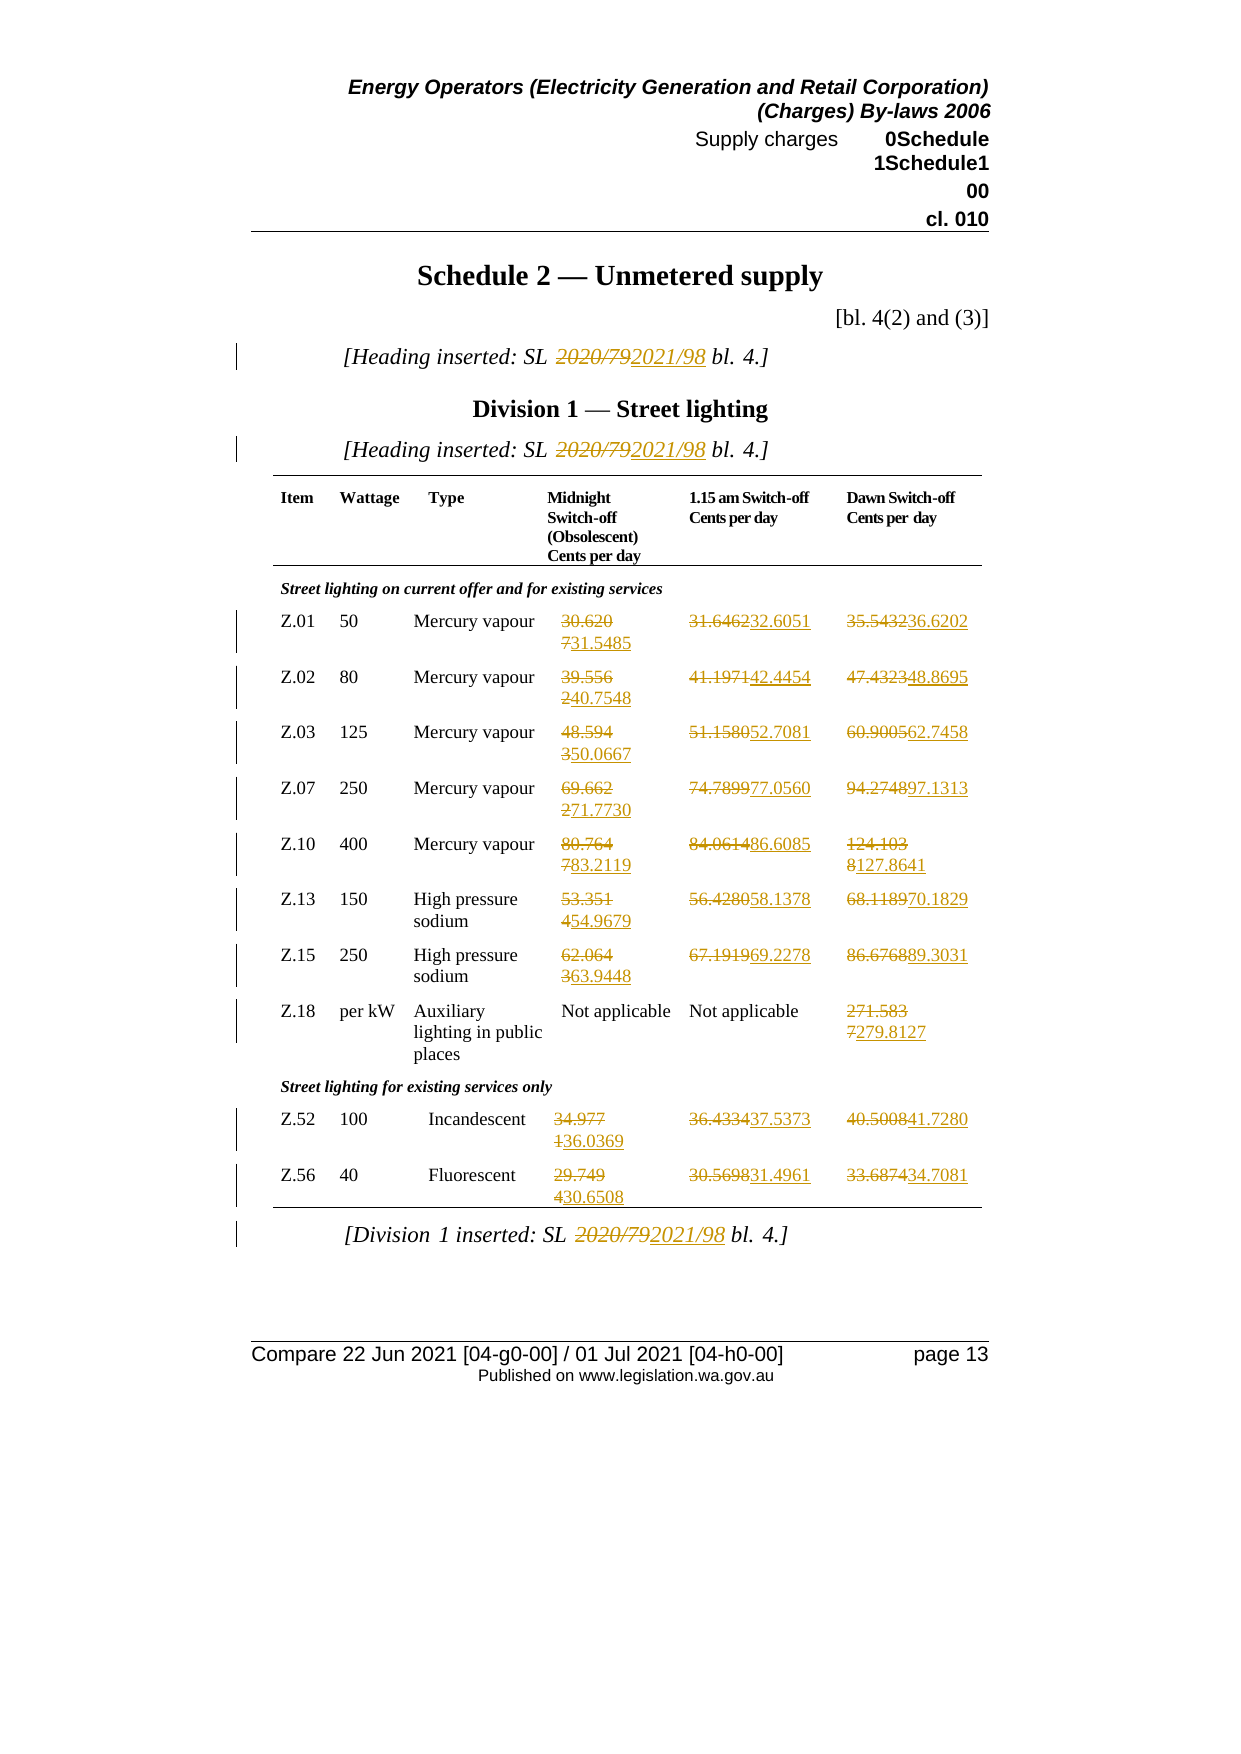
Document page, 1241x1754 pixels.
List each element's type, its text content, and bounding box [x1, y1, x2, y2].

table_cell [682, 765, 839, 820]
table_cell [839, 709, 982, 764]
table_cell [839, 931, 982, 987]
table_cell 125 [332, 709, 406, 764]
table_cell [682, 1096, 839, 1151]
table_cell Z.56 [273, 1151, 332, 1207]
table_header Midnight Switch-off (Obsolescent) Cents per day [540, 476, 682, 565]
subtitle Schedule 2 — Unmetered supply [251, 258, 989, 292]
table_cell High pressure sodium [406, 876, 554, 931]
table_cell [554, 820, 682, 876]
table_cell Not applicable [554, 987, 682, 1064]
table_cell [554, 876, 682, 931]
table_cell 400 [332, 820, 406, 876]
table_cell Mercury vapour [406, 765, 554, 820]
subtitle [Heading inserted: SL bl. 4.] [251, 436, 989, 462]
table_cell per kW [332, 987, 406, 1064]
table_cell Mercury vapour [406, 709, 554, 764]
table_cell 40 [332, 1151, 421, 1207]
table_header Item [273, 476, 332, 565]
text [bl. 4(2) and (3)] [251, 304, 989, 331]
table_cell [839, 987, 982, 1064]
table_cell [682, 876, 839, 931]
subtitle Division 1 — Street lighting [251, 394, 989, 423]
table_cell [546, 1151, 682, 1207]
table_cell Street lighting on current offer and for existing services [273, 566, 982, 598]
table_cell [839, 598, 982, 653]
table_cell [682, 709, 839, 764]
table_cell [839, 765, 982, 820]
table_cell [839, 1151, 982, 1207]
table_header Wattage [332, 476, 421, 565]
text [Division 1 inserted: SL bl. 4.] [251, 1221, 989, 1247]
table_cell 50 [332, 598, 406, 653]
table_cell [554, 653, 682, 709]
table_cell Fluorescent [421, 1151, 546, 1207]
table_cell Z.02 [273, 653, 332, 709]
table_cell [682, 820, 839, 876]
table_cell Not applicable [682, 987, 839, 1064]
table_cell Z.52 [273, 1096, 332, 1151]
table_cell [682, 598, 839, 653]
table_cell [682, 931, 839, 987]
table_header Dawn Switch-off Cents per day [839, 476, 982, 565]
table_cell [554, 931, 682, 987]
table_cell 80 [332, 653, 406, 709]
table_cell [554, 765, 682, 820]
table_cell Z.15 [273, 931, 332, 987]
table_cell Z.03 [273, 709, 332, 764]
table_cell Mercury vapour [406, 598, 554, 653]
table_header 1.15 am Switch-off Cents per day [682, 476, 839, 565]
table_cell Z.18 [273, 987, 332, 1064]
table_cell [546, 1096, 682, 1151]
table_cell [839, 876, 982, 931]
subtitle [Heading inserted: SL bl. 4.] [251, 343, 989, 369]
table_cell Z.01 [273, 598, 332, 653]
table_cell [682, 1151, 839, 1207]
table_cell 100 [332, 1096, 421, 1151]
table_cell [554, 598, 682, 653]
table_header Type [421, 476, 540, 565]
table_cell Z.10 [273, 820, 332, 876]
table_cell [554, 709, 682, 764]
table_cell Street lighting for existing services only [273, 1064, 982, 1096]
table_cell [839, 820, 982, 876]
table_cell Mercury vapour [406, 820, 554, 876]
table_cell Mercury vapour [406, 653, 554, 709]
table_cell High pressure sodium [406, 931, 554, 987]
table_cell [682, 653, 839, 709]
table_cell Incandescent [421, 1096, 546, 1151]
table_cell Z.07 [273, 765, 332, 820]
table_cell 250 [332, 765, 406, 820]
table_cell 150 [332, 876, 406, 931]
table_cell [839, 1096, 982, 1151]
table_cell Auxiliary lighting in public places [406, 987, 554, 1064]
table_cell [839, 653, 982, 709]
table_cell Z.13 [273, 876, 332, 931]
table_cell 250 [332, 931, 406, 987]
